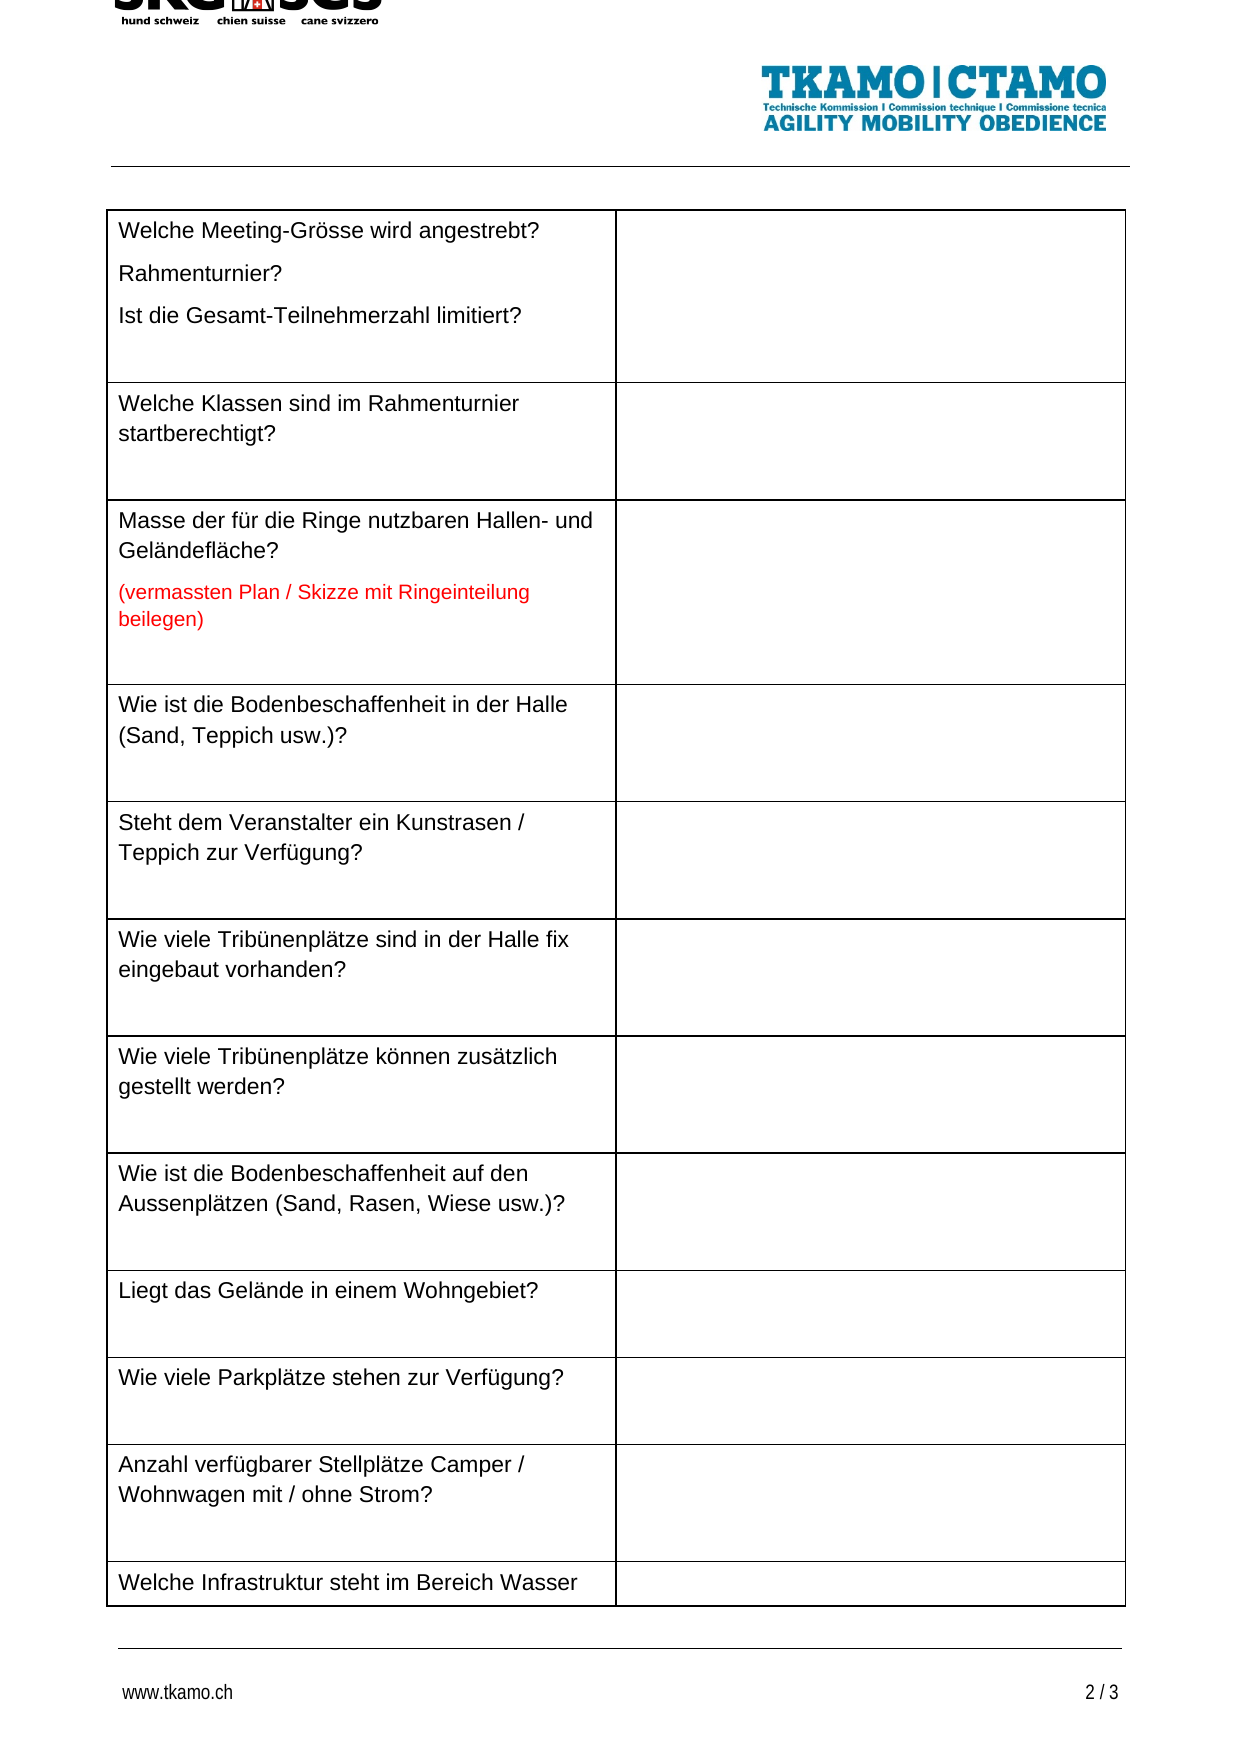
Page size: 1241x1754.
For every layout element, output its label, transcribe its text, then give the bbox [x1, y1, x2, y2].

picture [100, 0, 394, 43]
table_cell Wie ist die Bodenbeschaffenheit in der Halle (Sand, Teppich usw.)? [108, 685, 615, 801]
table_cell [617, 383, 1125, 499]
table_cell [617, 1154, 1125, 1269]
table_cell [617, 1358, 1125, 1443]
table_cell [617, 1037, 1125, 1152]
table_cell Wie viele Parkplätze stehen zur Verfügung? [108, 1358, 615, 1443]
picture [760, 65, 1106, 131]
table_cell [617, 1445, 1125, 1561]
table_cell [617, 920, 1125, 1035]
table_cell Wie viele Tribünenplätze können zusätzlich gestellt werden? [108, 1037, 615, 1152]
picture [1085, 74, 1098, 90]
table_cell Liegt das Gelände in einem Wohngebiet? [108, 1271, 615, 1356]
picture [985, 119, 990, 128]
table_cell Wie viele Tribünenplätze sind in der Halle fix eingebaut vorhanden? [108, 920, 615, 1035]
table_cell [617, 501, 1125, 683]
table_cell Masse der für die Ringe nutzbaren Hallen- und Geländefläche? (vermassten Plan / Skizze mit Ringeinteilung beilegen) [108, 501, 615, 683]
table_cell Wie ist die Bodenbeschaffenheit auf den Aussenplätzen (Sand, Rasen, Wiese usw.)? [108, 1154, 615, 1269]
table_cell [617, 211, 1125, 382]
picture [1096, 65, 1106, 75]
picture [1099, 118, 1106, 128]
table_cell [617, 802, 1125, 918]
picture [887, 119, 892, 128]
table_cell Welche Meeting-Grösse wird angestrebt? Rahmenturnier? Ist die Gesamt-Teilnehmerzahl limitiert? [108, 211, 615, 382]
picture [1067, 124, 1073, 131]
table_cell [617, 685, 1125, 801]
table_cell Steht dem Veranstalter ein Kunstrasen / Teppich zur Verfügung? [108, 802, 615, 918]
picture [1030, 119, 1035, 128]
table_cell Welche Klassen sind im Rahmenturnier startberechtigt? [108, 383, 615, 499]
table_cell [108, 1562, 615, 1605]
table_cell [617, 1562, 1125, 1605]
table_cell [617, 1271, 1125, 1356]
picture [903, 74, 916, 90]
table_cell Anzahl verfügbarer Stellplätze Camper / Wohnwagen mit / ohne Strom? [108, 1445, 615, 1561]
